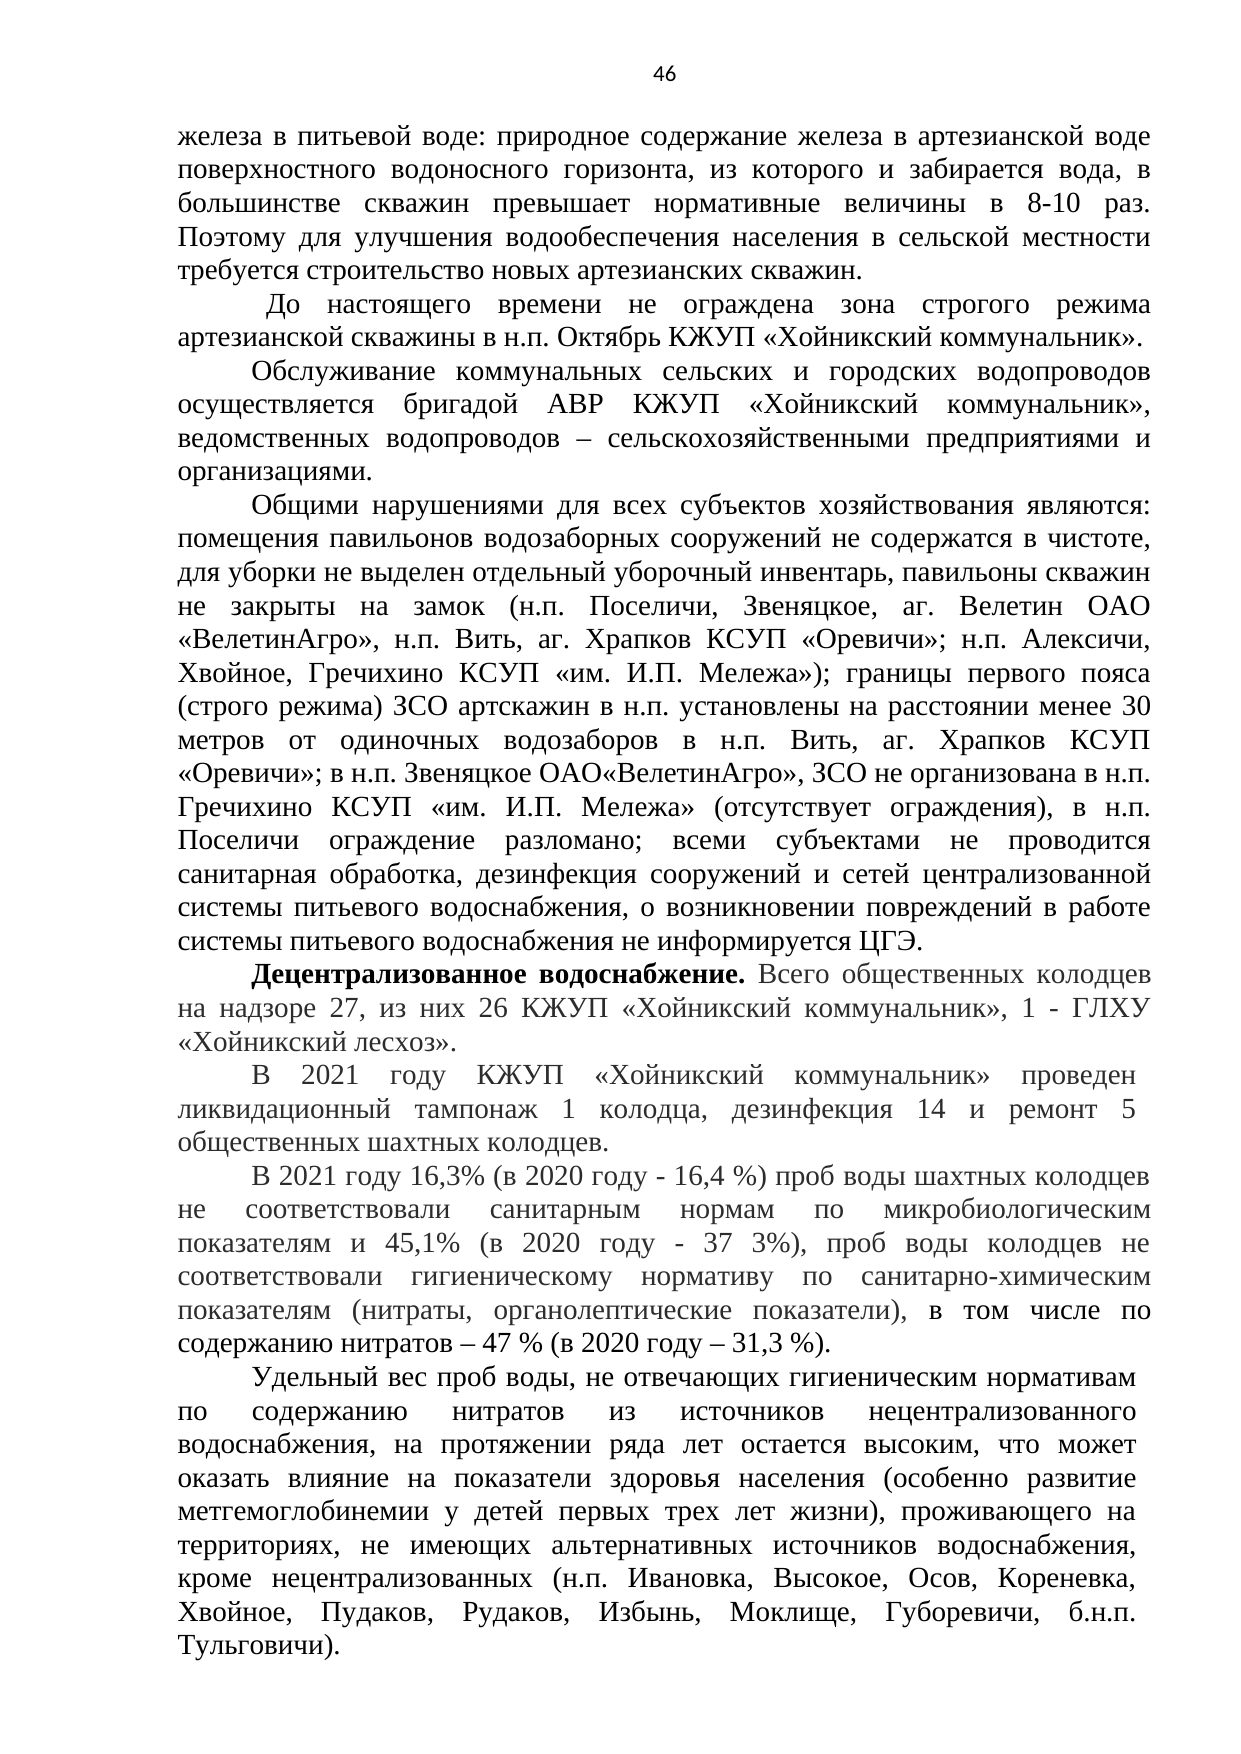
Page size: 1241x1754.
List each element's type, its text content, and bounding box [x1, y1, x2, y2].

text В 2021 году КЖУП «Хойникский коммунальник» проведен ликвидационный тампонаж 1 колодца, дезинфекция 14 и ремонт 5 общественных шахтных колодцев. [177, 1057, 1137, 1158]
text В 2021 году 16,3% (в 2020 году - 16,4 %) проб воды шахтных колодцев не соответствовали санитарным нормам по микробиологическим показателям и 45,1% (в 2020 году - 37 3%), проб воды колодцев не соответствовали гигиеническому нормативу по санитарно-химическим показателям (нитраты, органолептические показатели), в том числе по содержанию нитратов – 47 % (в 2020 году – 31,3 %). [177, 1158, 1152, 1359]
text Удельный вес проб воды, не отвечающих гигиеническим нормативам по содержанию нитратов из источников нецентрализованного водоснабжения, на протяжении ряда лет остается высоким, что может оказать влияние на показатели здоровья населения (особенно развитие метгемоглобинемии у детей первых трех лет жизни), проживающего на территориях, не имеющих альтернативных источников водоснабжения, кроме нецентрализованных (н.п. Ивановка, Высокое, Осов, Кореневка, Хвойное, Пудаков, Рудаков, Избынь, Моклище, Губоревичи, б.н.п. Тульговичи). [177, 1359, 1137, 1661]
text Обслуживание коммунальных сельских и городских водопроводов осуществляется бригадой АВР КЖУП «Хойникский коммунальник», ведомственных водопроводов – сельскохозяйственными предприятиями и организациями. [177, 353, 1152, 487]
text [177, 118, 1152, 286]
text Децентрализованное водоснабжение. Всего общественных колодцев на надзоре 27, из них 26 КЖУП «Хойникский коммунальник», 1 - ГЛХУ «Хойникский лесхоз». [177, 957, 1152, 1057]
text До настоящего времени не ограждена зона строгого режима артезианской скважины в н.п. Октябрь КЖУП «Хойникский коммунальник». [177, 286, 1152, 353]
text Общими нарушениями для всех субъектов хозяйствования являются: помещения павильонов водозаборных сооружений не содержатся в чистоте, для уборки не выделен отдельный уборочный инвентарь, павильоны скважин не закрыты на замок (н.п. Поселичи, Звеняцкое, аг. Велетин ОАО «ВелетинАгро», н.п. Вить, аг. Храпков КСУП «Оревичи»; н.п. Алексичи, Хвойное, Гречихино КСУП «им. И.П. Мележа»); границы первого пояса (строго режима) ЗСО артскажин в н.п. установлены на расстоянии менее 30 метров от одиночных водозаборов в н.п. Вить, аг. Храпков КСУП «Оревичи»; в н.п. Звеняцкое ОАО«ВелетинАгро», ЗСО не организована в н.п. Гречихино КСУП «им. И.П. Мележа» (отсутствует ограждения), в н.п. Поселичи ограждение разломано; всеми субъектами не проводится санитарная обработка, дезинфекция сооружений и сетей централизованной системы питьевого водоснабжения, о возникновении повреждений в работе системы питьевого водоснабжения не информируется ЦГЭ. [177, 487, 1152, 957]
